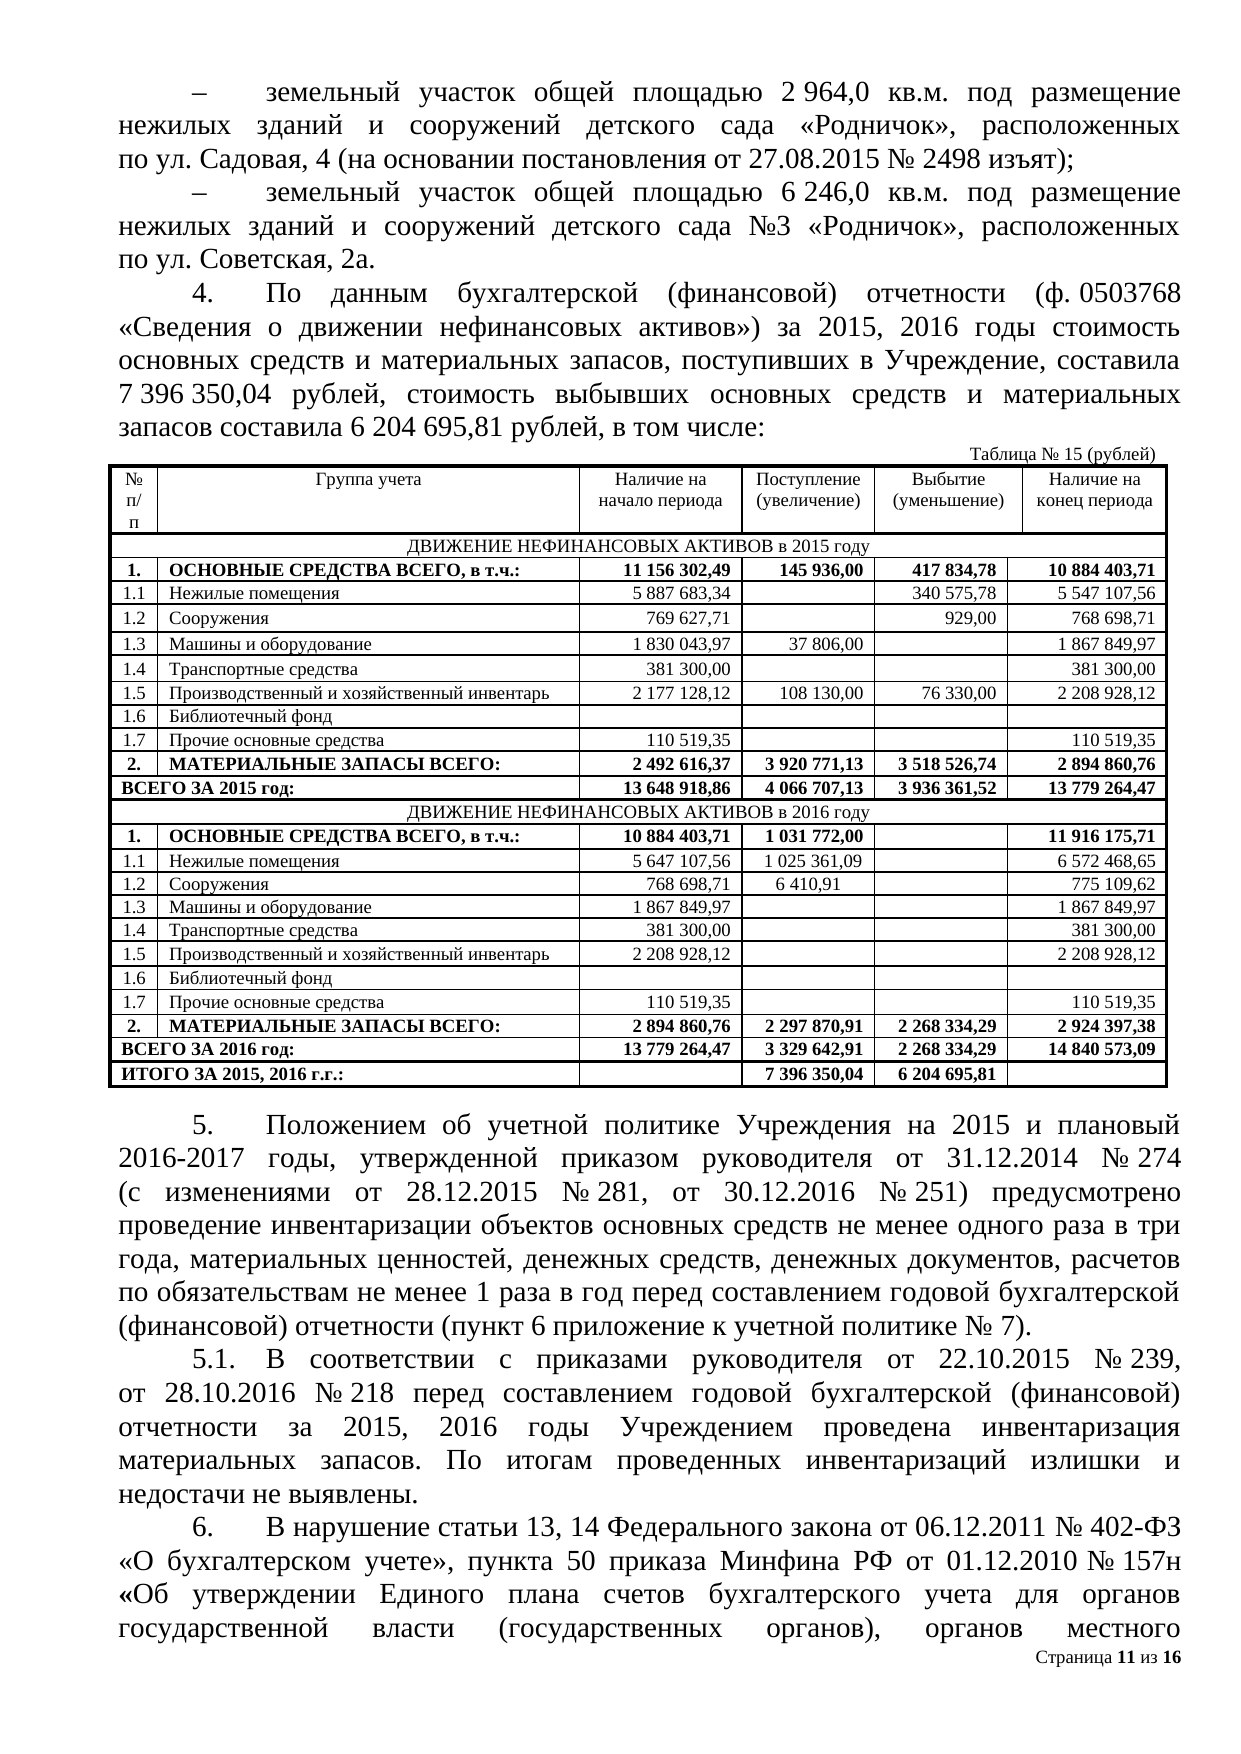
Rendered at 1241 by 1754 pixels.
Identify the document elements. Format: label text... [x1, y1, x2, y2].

table_cell 11 916 175,71 [1008, 825, 1165, 848]
table_cell [743, 967, 874, 988]
table_cell 381 300,00 [1008, 656, 1165, 681]
table_cell 1 867 849,97 [1008, 633, 1165, 654]
table_cell Прочие основные средства [158, 729, 579, 750]
table_cell 1.1 [112, 850, 157, 871]
table_cell Машины и оборудование [158, 633, 579, 654]
table_cell 1. [112, 558, 157, 580]
text 5.1. В соответствии с приказами руководителя от 22.10.2015 № 239, от 28.10.2016 № 218 перед составлением годовой бухгалтерской (финансовой) отчетности за 2015, 2016 годы Учреждением проведена инвентаризация материальных запасов. По итогам проведенных инвентаризаций излишки и недостачи не выявлены. [118, 1342, 1181, 1509]
table_cell 108 130,00 [743, 682, 874, 704]
table_cell [1008, 1063, 1165, 1084]
table_cell 3 936 361,52 [875, 777, 1007, 798]
table_cell 381 300,00 [1008, 919, 1165, 940]
table_cell [743, 656, 874, 681]
table_cell [875, 896, 1007, 917]
table_cell [875, 990, 1007, 1013]
text – земельный участок общей площадью 2 964,0 кв.м. под размещение нежилых зданий и сооружений детского сада «Родничок», расположенных по ул. Садовая, 4 (на основании постановления от 27.08.2015 № 2498 изъят); [118, 74, 1181, 174]
table_cell Наличие на начало периода [580, 468, 741, 532]
table_cell 76 330,00 [875, 682, 1007, 704]
table_cell 1.7 [112, 729, 157, 750]
table_cell [743, 990, 874, 1013]
table_header Таблица № 15 (рублей) [110, 443, 1167, 464]
table_cell 1.1 [112, 582, 157, 603]
table_cell ВСЕГО ЗА 2016 год: [112, 1038, 579, 1060]
table_cell 37 806,00 [743, 633, 874, 654]
table_cell 1.3 [112, 633, 157, 654]
table_cell [875, 942, 1007, 965]
table_cell 768 698,71 [1008, 605, 1165, 631]
table_cell Группа учета [158, 468, 579, 532]
table_cell 6 410,91 [743, 873, 874, 894]
table_cell [580, 706, 741, 727]
table_cell Производственный и хозяйственный инвентарь [158, 942, 579, 965]
table_cell 2 208 928,12 [1008, 682, 1165, 704]
table_cell Прочие основные средства [158, 990, 579, 1013]
table_cell ДВИЖЕНИЕ НЕФИНАНСОВЫХ АКТИВОВ в 2016 году [112, 801, 1165, 823]
table_cell [743, 896, 874, 917]
table_cell Наличие на конец периода [1023, 468, 1165, 532]
table_cell 1.2 [112, 605, 157, 631]
table_cell 2 208 928,12 [1008, 942, 1165, 965]
table_cell 1.5 [112, 682, 157, 704]
table_cell Выбытие (уменьшение) [875, 468, 1022, 532]
table_cell 1.7 [112, 990, 157, 1013]
table_cell ВСЕГО ЗА 2015 год: [112, 777, 579, 798]
table_cell 110 519,35 [1008, 990, 1165, 1013]
table_cell [1008, 967, 1165, 988]
table_cell 4 066 707,13 [743, 777, 874, 798]
table_cell 340 575,78 [875, 582, 1007, 603]
table_cell 1.4 [112, 919, 157, 940]
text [118, 1509, 1181, 1643]
table_cell ОСНОВНЫЕ СРЕДСТВА ВСЕГО, в т.ч.: [158, 825, 579, 848]
table_cell [875, 633, 1007, 654]
table_cell 2 297 870,91 [743, 1015, 874, 1037]
table_cell [875, 706, 1007, 727]
table_cell 6 572 468,65 [1008, 850, 1165, 871]
table_cell МАТЕРИАЛЬНЫЕ ЗАПАСЫ ВСЕГО: [158, 752, 579, 775]
table_cell 6 204 695,81 [875, 1063, 1007, 1084]
table_cell Библиотечный фонд [158, 706, 579, 727]
table_cell 1 867 849,97 [580, 896, 741, 917]
text 4. По данным бухгалтерской (финансовой) отчетности (ф. 0503768 «Сведения о движении нефинансовых активов») за 2015, 2016 годы стоимость основных средств и материальных запасов, поступивших в Учреждение, составила 7 396 350,04 рублей, стоимость выбывших основных средств и материальных запасов составила 6 204 695,81 рублей, в том числе: [118, 275, 1181, 443]
table_cell 7 396 350,04 [743, 1063, 874, 1084]
table_cell МАТЕРИАЛЬНЫЕ ЗАПАСЫ ВСЕГО: [158, 1015, 579, 1037]
table_cell 381 300,00 [580, 656, 741, 681]
table_cell 769 627,71 [580, 605, 741, 631]
table_cell 2 177 128,12 [580, 682, 741, 704]
text 5. Положением об учетной политике Учреждения на 2015 и плановый 2016-2017 годы, утвержденной приказом руководителя от 31.12.2014 № 274 (с изменениями от 28.12.2015 № 281, от 30.12.2016 № 251) предусмотрено проведение инвентаризации объектов основных средств не менее одного раза в три года, материальных ценностей, денежных средств, денежных документов, расчетов по обязательствам не менее 1 раза в год перед составлением годовой бухгалтерской (финансовой) отчетности (пункт 6 приложение к учетной политике № 7). [118, 1107, 1181, 1342]
table_cell 1 025 361,09 [743, 850, 874, 871]
table_cell 5 887 683,34 [580, 582, 741, 603]
table_cell 110 519,35 [580, 729, 741, 750]
table_cell [743, 582, 874, 603]
table_cell 2 894 860,76 [1008, 752, 1165, 775]
table_cell [743, 919, 874, 940]
table_cell 13 648 918,86 [580, 777, 741, 798]
table_cell [1008, 706, 1165, 727]
table_cell 768 698,71 [580, 873, 741, 894]
table_cell 110 519,35 [580, 990, 741, 1013]
table_cell 2 924 397,38 [1008, 1015, 1165, 1037]
table_cell [875, 967, 1007, 988]
table_cell 1.5 [112, 942, 157, 965]
table_cell 417 834,78 [875, 558, 1007, 580]
table_cell 1 031 772,00 [743, 825, 874, 848]
table_cell [875, 729, 1007, 750]
table_cell Сооружения [158, 873, 579, 894]
table_cell ДВИЖЕНИЕ НЕФИНАНСОВЫХ АКТИВОВ в 2015 году [112, 535, 1165, 557]
table_cell 11 156 302,49 [580, 558, 741, 580]
table_cell 5 547 107,56 [1008, 582, 1165, 603]
table_cell 1. [112, 825, 157, 848]
table_cell 2. [112, 1015, 157, 1037]
table_cell Поступление (увеличение) [743, 468, 874, 532]
table_cell 2 208 928,12 [580, 942, 741, 965]
table_cell [875, 919, 1007, 940]
table_cell 1 830 043,97 [580, 633, 741, 654]
table_cell № п/п [112, 468, 157, 532]
table_cell 10 884 403,71 [580, 825, 741, 848]
table_cell [875, 825, 1007, 848]
table_cell Нежилые помещения [158, 582, 579, 603]
table_cell 775 109,62 [1008, 873, 1165, 894]
table_cell 1 867 849,97 [1008, 896, 1165, 917]
table_cell ИТОГО ЗА 2015, 2016 г.г.: [112, 1063, 579, 1084]
table_cell 2 268 334,29 [875, 1015, 1007, 1037]
table_cell 1.4 [112, 656, 157, 681]
table_cell 5 647 107,56 [580, 850, 741, 871]
table_cell 1.6 [112, 967, 157, 988]
table_cell Нежилые помещения [158, 850, 579, 871]
table_cell [875, 850, 1007, 871]
table_cell Транспортные средства [158, 919, 579, 940]
table_cell ОСНОВНЫЕ СРЕДСТВА ВСЕГО, в т.ч.: [158, 558, 579, 580]
table_cell 13 779 264,47 [1008, 777, 1165, 798]
table_cell 10 884 403,71 [1008, 558, 1165, 580]
table_cell 2 894 860,76 [580, 1015, 741, 1037]
table_cell 13 779 264,47 [580, 1038, 741, 1060]
table_cell 1.2 [112, 873, 157, 894]
table_cell [743, 605, 874, 631]
table_cell [580, 967, 741, 988]
table_cell 2 492 616,37 [580, 752, 741, 775]
table_cell 2 268 334,29 [875, 1038, 1007, 1060]
table_cell Машины и оборудование [158, 896, 579, 917]
table_cell 14 840 573,09 [1008, 1038, 1165, 1060]
table_cell 3 329 642,91 [743, 1038, 874, 1060]
table_cell 3 518 526,74 [875, 752, 1007, 775]
table_cell [580, 1063, 741, 1084]
table_cell Библиотечный фонд [158, 967, 579, 988]
table_cell Транспортные средства [158, 656, 579, 681]
table_cell 145 936,00 [743, 558, 874, 580]
table_cell 929,00 [875, 605, 1007, 631]
table_cell [875, 873, 1007, 894]
table_cell 1.6 [112, 706, 157, 727]
text – земельный участок общей площадью 6 246,0 кв.м. под размещение нежилых зданий и сооружений детского сада №3 «Родничок», расположенных по ул. Советская, 2а. [118, 174, 1181, 275]
table_cell [743, 706, 874, 727]
table_cell Сооружения [158, 605, 579, 631]
table_cell 110 519,35 [1008, 729, 1165, 750]
table_cell [743, 942, 874, 965]
table_cell 381 300,00 [580, 919, 741, 940]
table_cell 2. [112, 752, 157, 775]
table_cell [875, 656, 1007, 681]
table_cell 1.3 [112, 896, 157, 917]
table_cell 3 920 771,13 [743, 752, 874, 775]
table_cell [743, 729, 874, 750]
table_cell Производственный и хозяйственный инвентарь [158, 682, 579, 704]
